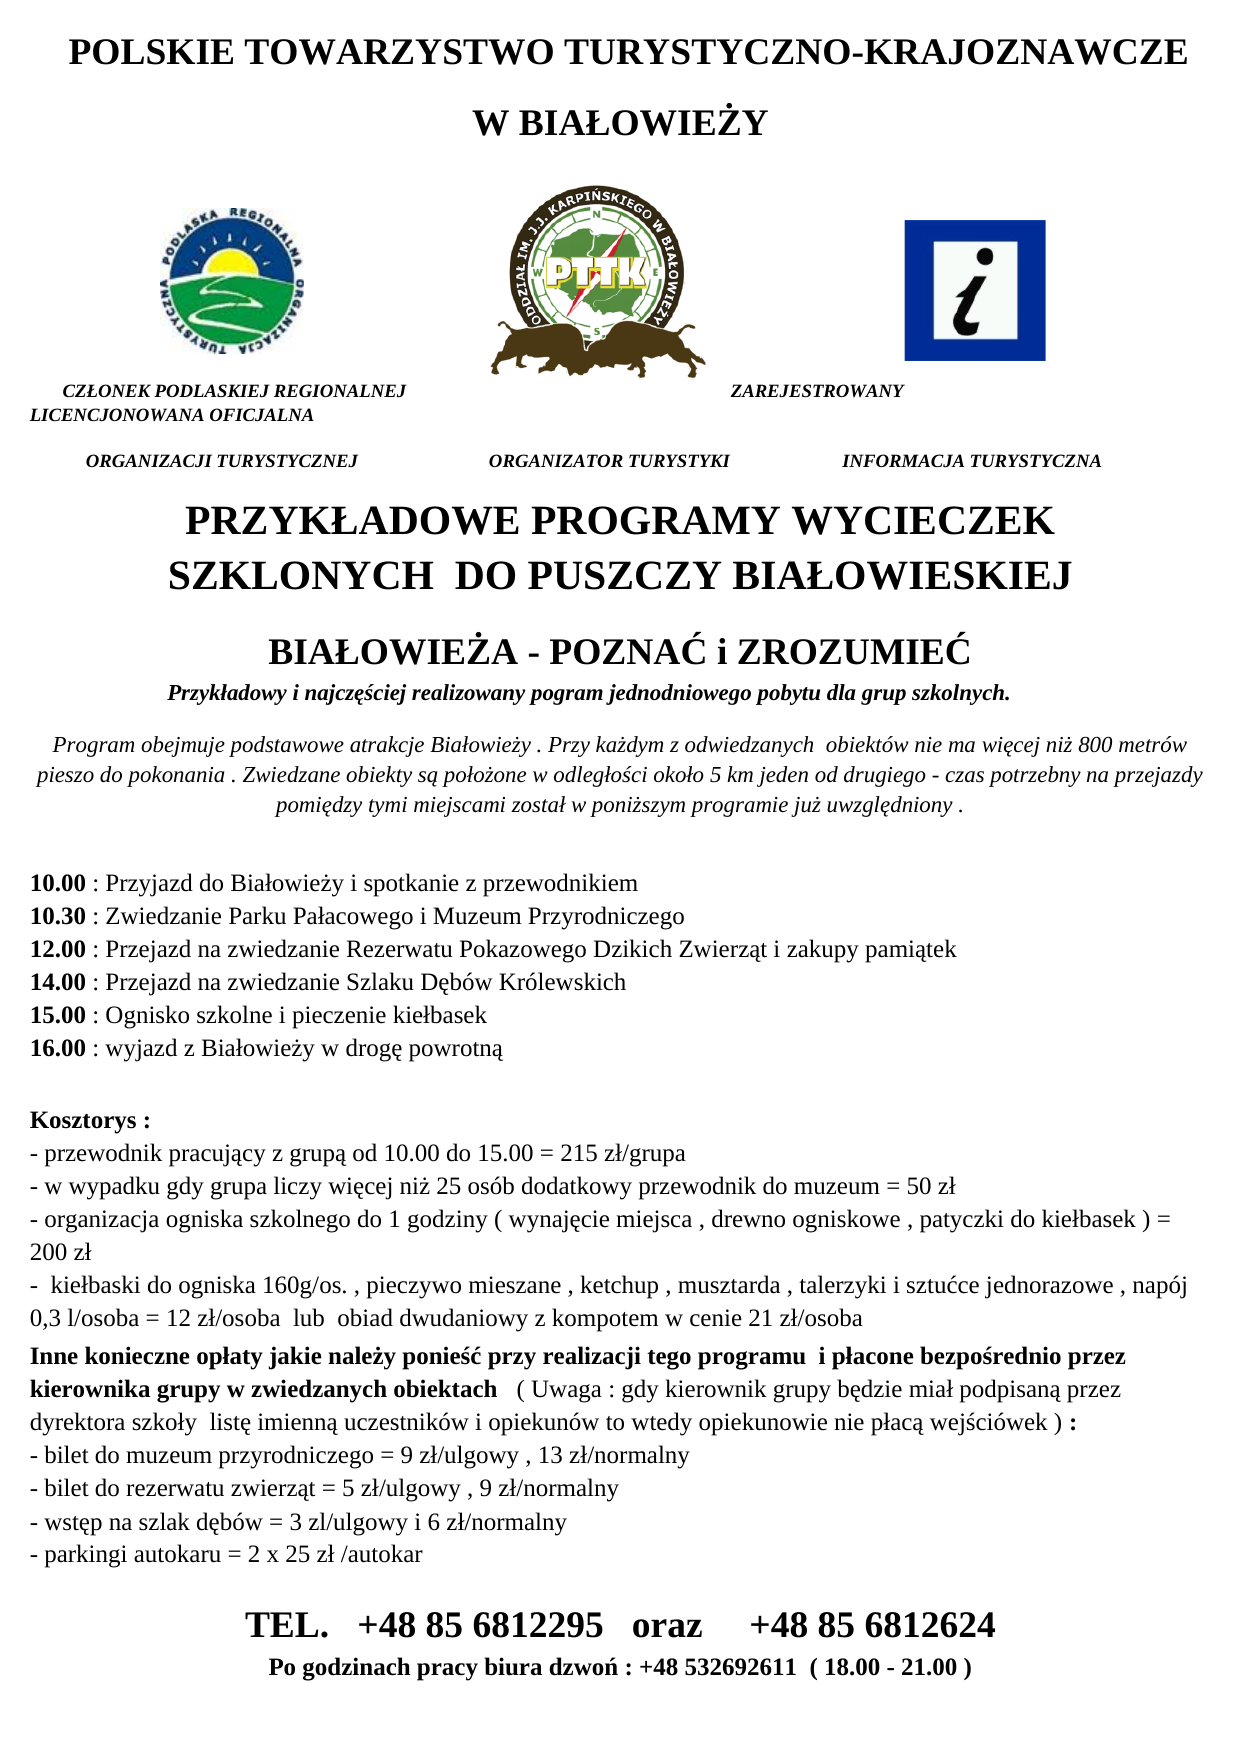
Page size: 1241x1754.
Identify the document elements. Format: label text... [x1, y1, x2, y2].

text POLSKIE TOWARZYSTWO TURYSTYCZNO-KRAJOZNAWCZE [29, 29, 1211, 73]
picture [160, 208, 304, 354]
text - parkingi autokaru = 2 x 25 zł /autokar [29, 1539, 1211, 1568]
text - przewodnik pracujący z grupą od 10.00 do 15.00 = 215 zł/grupa [29, 1138, 1211, 1167]
text W BIAŁOWIEŻY [29, 100, 1211, 143]
text Przykładowy i najczęściej realizowany pogram jednodniowego pobytu dla grup szkolnych. [29, 679, 1211, 705]
picture [904, 220, 1046, 361]
text BIAŁOWIEŻA - POZNAĆ i ZROZUMIEĆ [29, 629, 1211, 672]
text PRZYKŁADOWE PROGRAMY WYCIECZEK [29, 496, 1211, 543]
text Po godzinach pracy biura dzwoń : +48 532692611 ( 18.00 - 21.00 ) [29, 1652, 1211, 1681]
text - w wypadku gdy grupa liczy więcej niż 25 osób dodatkowy przewodnik do muzeum = 50 zł [29, 1171, 1211, 1200]
text 16.00 : wyjazd z Białowieży w drogę powrotną [29, 1033, 1211, 1062]
text - bilet do muzeum przyrodniczego = 9 zł/ulgowy , 13 zł/normalny [29, 1441, 1211, 1469]
text - organizacja ogniska szkolnego do 1 godziny ( wynajęcie miejsca , drewno ogniskowe , patyczki do kiełbasek ) = 200 zł [29, 1204, 1211, 1266]
picture [483, 179, 712, 407]
text Kosztorys : [29, 1105, 1211, 1134]
text Program obejmuje podstawowe atrakcje Białowieży . Przy każdym z odwiedzanych obiektów nie ma więcej niż 800 metrów pieszo do pokonania . Zwiedzane obiekty są położone w odległości około 5 km jeden od drugiego - czas potrzebny na przejazdy pomiędzy tymi miejscami został w poniższym programie już uwzględniony . [29, 731, 1211, 818]
text 10.30 : Zwiedzanie Parku Pałacowego i Muzeum Przyrodniczego [29, 901, 1211, 930]
text CZŁONEK PODLASKIEJ REGIONALNEJ ZAREJESTROWANY LICENCJONOWANA OFICJALNA [29, 379, 1211, 426]
text 10.00 : Przyjazd do Białowieży i spotkanie z przewodnikiem [29, 868, 1211, 897]
text 15.00 : Ognisko szkolne i pieczenie kiełbasek [29, 1000, 1211, 1029]
text Inne konieczne opłaty jakie należy ponieść przy realizacji tego programu i płacone bezpośrednio przez kierownika grupy w zwiedzanych obiektach ( Uwaga : gdy kierownik grupy będzie miał podpisaną przez dyrektora szkoły listę imienną uczestników i opiekunów to wtedy opiekunowie nie płacą wejściówek ) : [29, 1341, 1211, 1436]
text - bilet do rezerwatu zwierząt = 5 zł/ulgowy , 9 zł/normalny [29, 1473, 1211, 1502]
text - kiełbaski do ogniska 160g/os. , pieczywo mieszane , ketchup , musztarda , talerzyki i sztućce jednorazowe , napój 0,3 l/osoba = 12 zł/osoba lub obiad dwudaniowy z kompotem w cenie 21 zł/osoba [29, 1270, 1211, 1332]
text - wstęp na szlak dębów = 3 zl/ulgowy i 6 zł/normalny [29, 1507, 1211, 1535]
text TEL. +48 85 6812295 oraz +48 85 6812624 [29, 1603, 1211, 1646]
text 12.00 : Przejazd na zwiedzanie Rezerwatu Pokazowego Dzikich Zwierząt i zakupy pamiątek [29, 934, 1211, 963]
text ORGANIZACJI TURYSTYCZNEJ ORGANIZATOR TURYSTYKI INFORMACJA TURYSTYCZNA [29, 450, 1211, 471]
text SZKLONYCH DO PUSZCZY BIAŁOWIESKIEJ [29, 551, 1211, 598]
text 14.00 : Przejazd na zwiedzanie Szlaku Dębów Królewskich [29, 967, 1211, 996]
